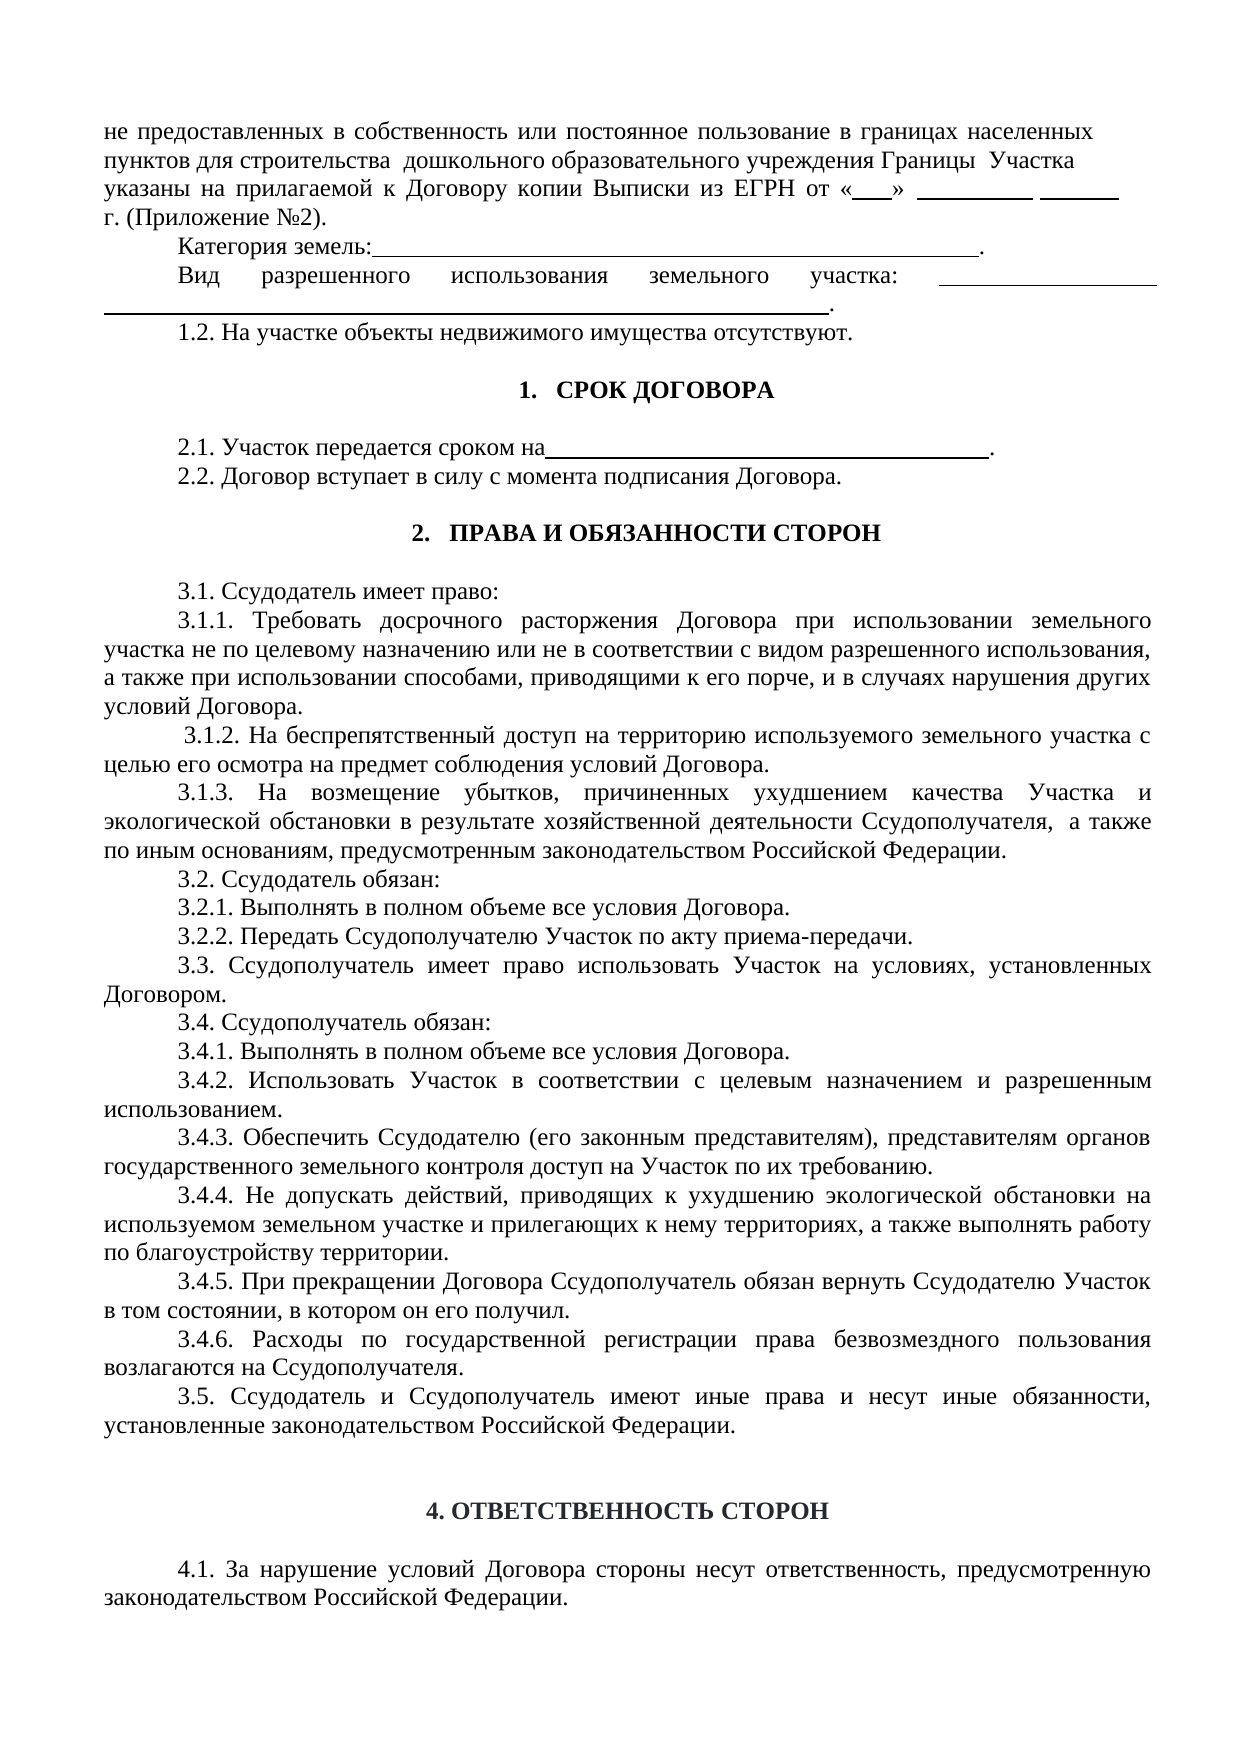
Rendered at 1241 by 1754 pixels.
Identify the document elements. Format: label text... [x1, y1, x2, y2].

list ОТВЕТСТВЕННОСТЬ СТОРОН [426, 1496, 1207, 1525]
list Ссудодатель и Ссудополучатель имеют иные права и несут иные обязанности, установленные законодательством Российской Федерации. [103, 1381, 1152, 1439]
list За нарушение условий Договора стороны несут ответственность, предусмотренную законодательством Российской Федерации. [103, 1554, 1152, 1611]
list Расходы по государственной регистрации права безвозмездного пользования возлагаются на Ссудополучателя. [103, 1324, 1152, 1381]
text Вид разрешенного использования земельного участка: [177, 260, 1207, 288]
list На возмещение убытков, причиненных ухудшением качества Участка и экологической обстановки в результате хозяйственной деятельности Ссудополучателя, а также по иным основаниям, предусмотренным законодательством Российской Федерации. [103, 777, 1152, 864]
text Категория земель: . [177, 231, 1207, 260]
text . [103, 288, 1207, 317]
subtitle СРОК ДОГОВОРА [518, 375, 1207, 403]
list Ссудополучатель имеет право использовать Участок на условиях, установленных Договором. [103, 950, 1151, 1007]
list При прекращении Договора Ссудополучатель обязан вернуть Ссудодателю Участок в том состоянии, в котором он его получил. [103, 1266, 1151, 1324]
list Ссудополучатель обязан: [177, 1007, 1207, 1036]
subtitle ПРАВА И ОБЯЗАННОСТИ СТОРОН [411, 518, 1207, 547]
list Использовать Участок в соответствии с целевым назначением и разрешенным использованием. [103, 1065, 1152, 1122]
list Выполнять в полном объеме все условия Договора. [177, 892, 1207, 921]
list Ссудодатель обязан: [177, 864, 1207, 892]
text не предоставленных в собственность или постоянное пользование в границах населенных пунктов для строительства дошкольного образовательного учреждения Границы Участка [103, 116, 1166, 173]
list Выполнять в полном объеме все условия Договора. [177, 1036, 1207, 1065]
list Участок передается сроком на . [177, 432, 1207, 461]
list Требовать досрочного расторжения Договора при использовании земельного участка не по целевому назначению или не в соответствии с видом разрешенного использования, а также при использовании способами, приводящими к его порче, и в случаях нарушения других условий Договора. [103, 605, 1152, 720]
list Ссудодатель имеет право: [177, 576, 1207, 605]
text указаны на прилагаемой к Договору копии Выписки из ЕГРН от « » г. (Приложение №2). [103, 173, 1151, 231]
list Не допускать действий, приводящих к ухудшению экологической обстановки на используемом земельном участке и прилегающих к нему территориях, а также выполнять работу по благоустройству территории. [103, 1180, 1152, 1266]
list Договор вступает в силу с момента подписания Договора. [177, 461, 1207, 490]
list Передать Ссудополучателю Участок по акту приема-передачи. [177, 921, 1207, 950]
list Обеспечить Ссудодателю (его законным представителям), представителям органов государственного земельного контроля доступ на Участок по их требованию. [103, 1122, 1151, 1180]
list На участке объекты недвижимого имущества отсутствуют. [177, 317, 1207, 346]
list На беспрепятственный доступ на территорию используемого земельного участка с целью его осмотра на предмет соблюдения условий Договора. [103, 720, 1151, 777]
